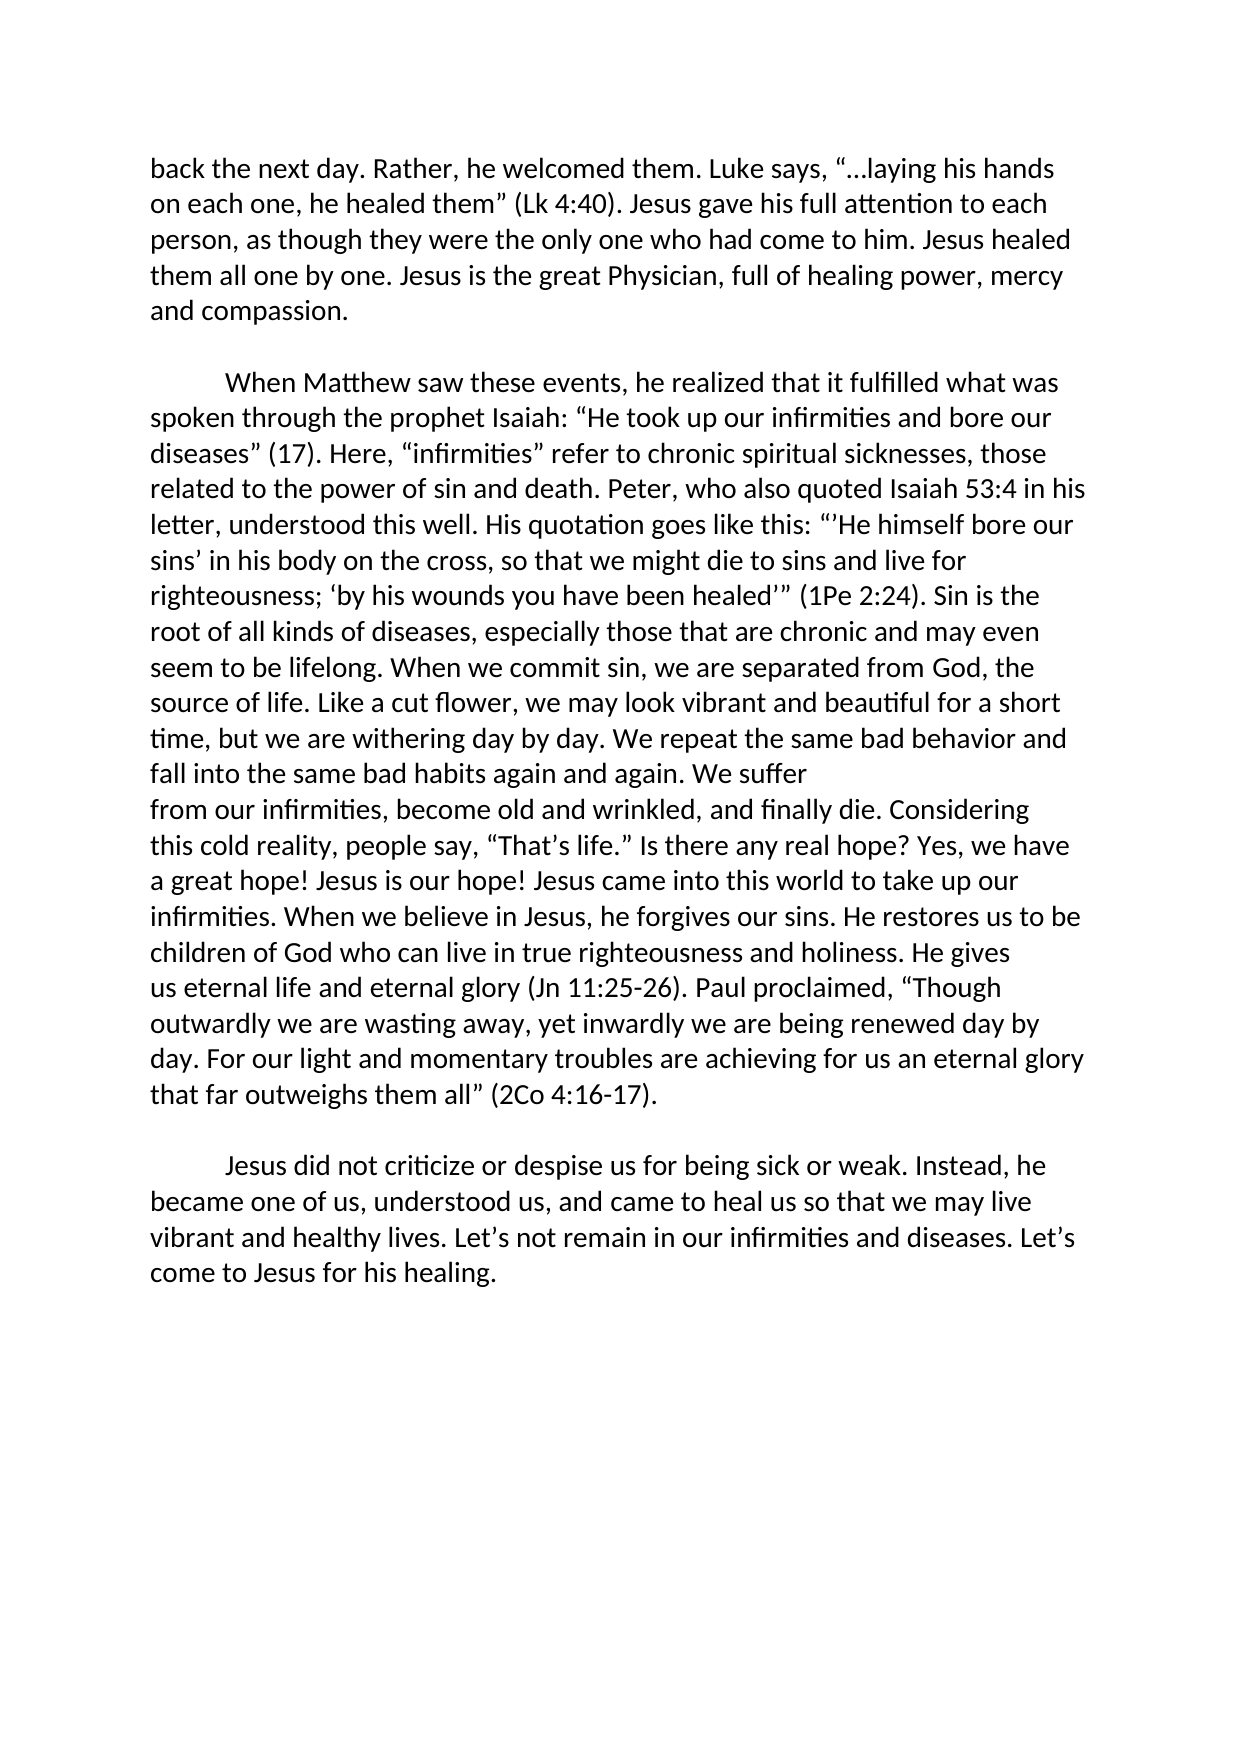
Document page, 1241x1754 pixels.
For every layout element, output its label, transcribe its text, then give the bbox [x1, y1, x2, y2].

text Jesus did not criticize or despise us for being sick or weak. Instead, he became one of us, understood us, and came to heal us so that we may live vibrant and healthy lives. Let’s not remain in our infirmities and diseases. Let’s come to Jesus for his healing. [150, 1147, 1090, 1290]
text When Matthew saw these events, he realized that it fulfilled what was spoken through the prophet Isaiah: “He took up our infirmities and bore our diseases” (17). Here, “infirmities” refer to chronic spiritual sicknesses, those related to the power of sin and death. Peter, who also quoted Isaiah 53:4 in his letter, understood this well. His quotation goes like this: “’He himself bore our sins’ in his body on the cross, so that we might die to sins and live for righteousness; ‘by his wounds you have been healed’” (1Pe 2:24). Sin is the root of all kinds of diseases, especially those that are chronic and may even seem to be lifelong. When we commit sin, we are separated from God, the source of life. Like a cut flower, we may look vibrant and beautiful for a short time, but we are withering day by day. We repeat the same bad behavior and fall into the same bad habits again and again. We suffer from our infirmities, become old and wrinkled, and finally die. Considering this cold reality, people say, “That’s life.” Is there any real hope? Yes, we have a great hope! Jesus is our hope! Jesus came into this world to take up our infirmities. When we believe in Jesus, he forgives our sins. He restores us to be children of God who can live in true righteousness and holiness. He gives us eternal life and eternal glory (Jn 11:25-26). Paul proclaimed, “Though outwardly we are wasting away, yet inwardly we are being renewed day by day. For our light and momentary troubles are achieving for us an eternal glory that far outweighs them all” (2Co 4:16-17). [150, 364, 1090, 1112]
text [150, 150, 1090, 328]
